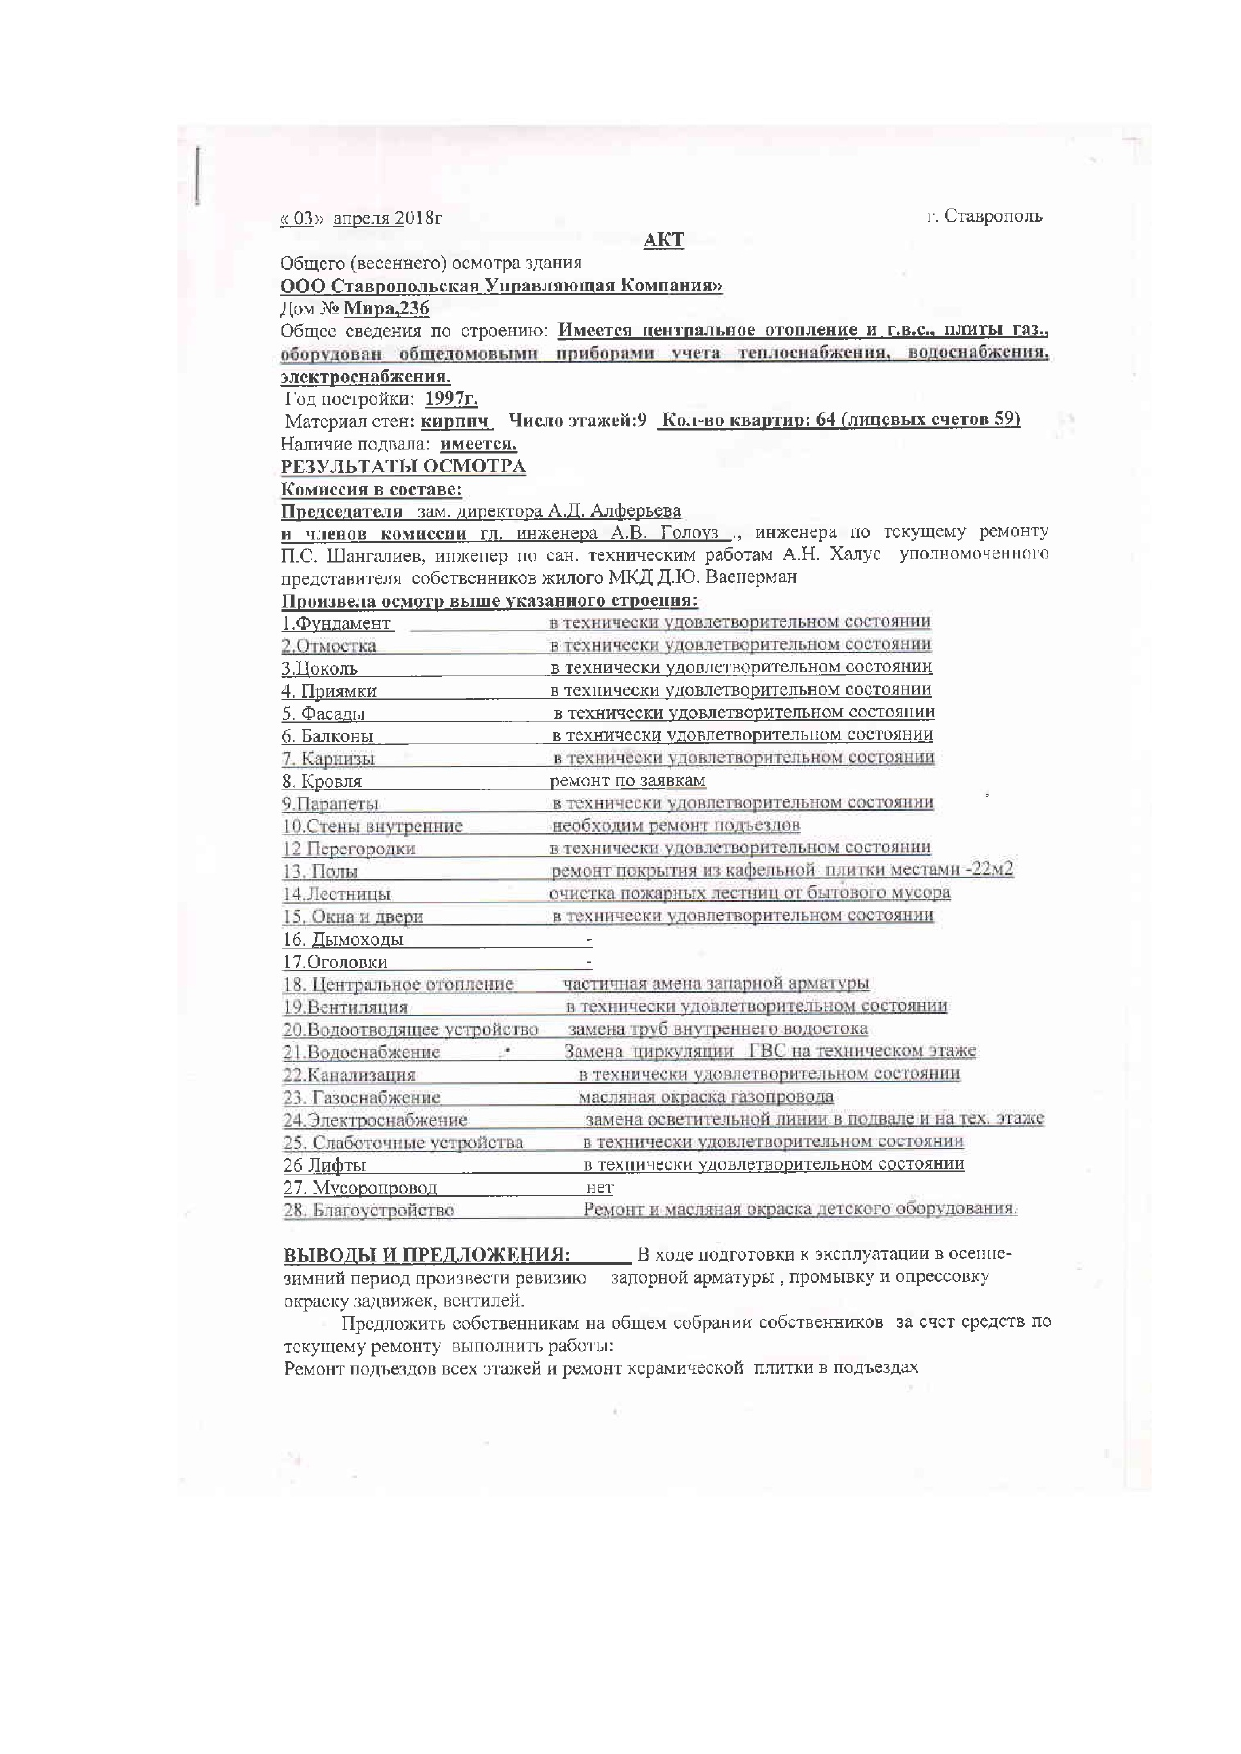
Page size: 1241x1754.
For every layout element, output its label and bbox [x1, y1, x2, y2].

picture [177, 118, 1152, 1497]
